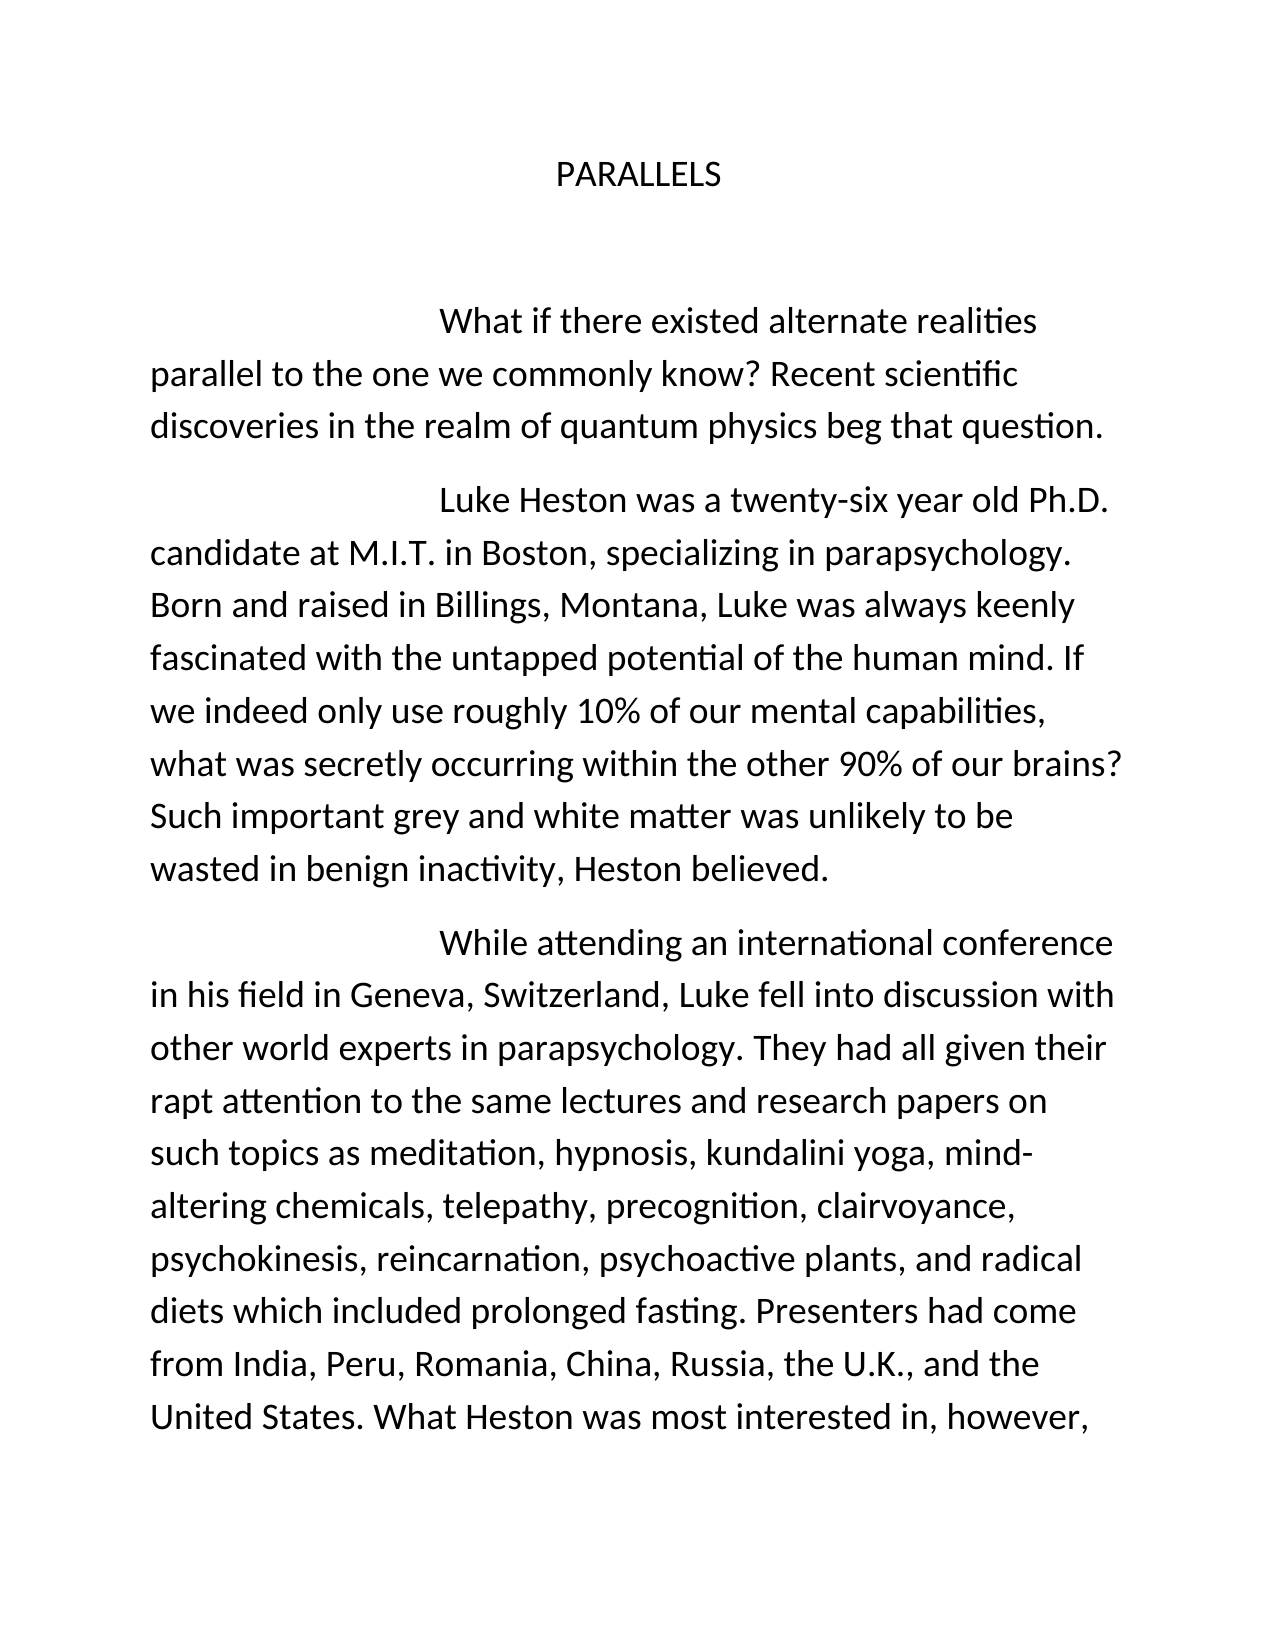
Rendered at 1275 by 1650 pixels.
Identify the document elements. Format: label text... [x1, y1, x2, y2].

text What if there existed alternate realities parallel to the one we commonly know? Recent scientific discoveries in the realm of quantum physics beg that question. [150, 297, 1125, 448]
text PARALLELS [150, 150, 1125, 196]
text Luke Heston was a twenty-six year old Ph.D. candidate at M.I.T. in Boston, specializing in parapsychology. Born and raised in Billings, Montana, Luke was always keenly fascinated with the untapped potential of the human mind. If we indeed only use roughly 10% of our mental capabilities, what was secretly occurring within the other 90% of our brains? Such important grey and white matter was unlikely to be wasted in benign inactivity, Heston believed. [150, 476, 1125, 891]
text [150, 918, 1125, 1439]
